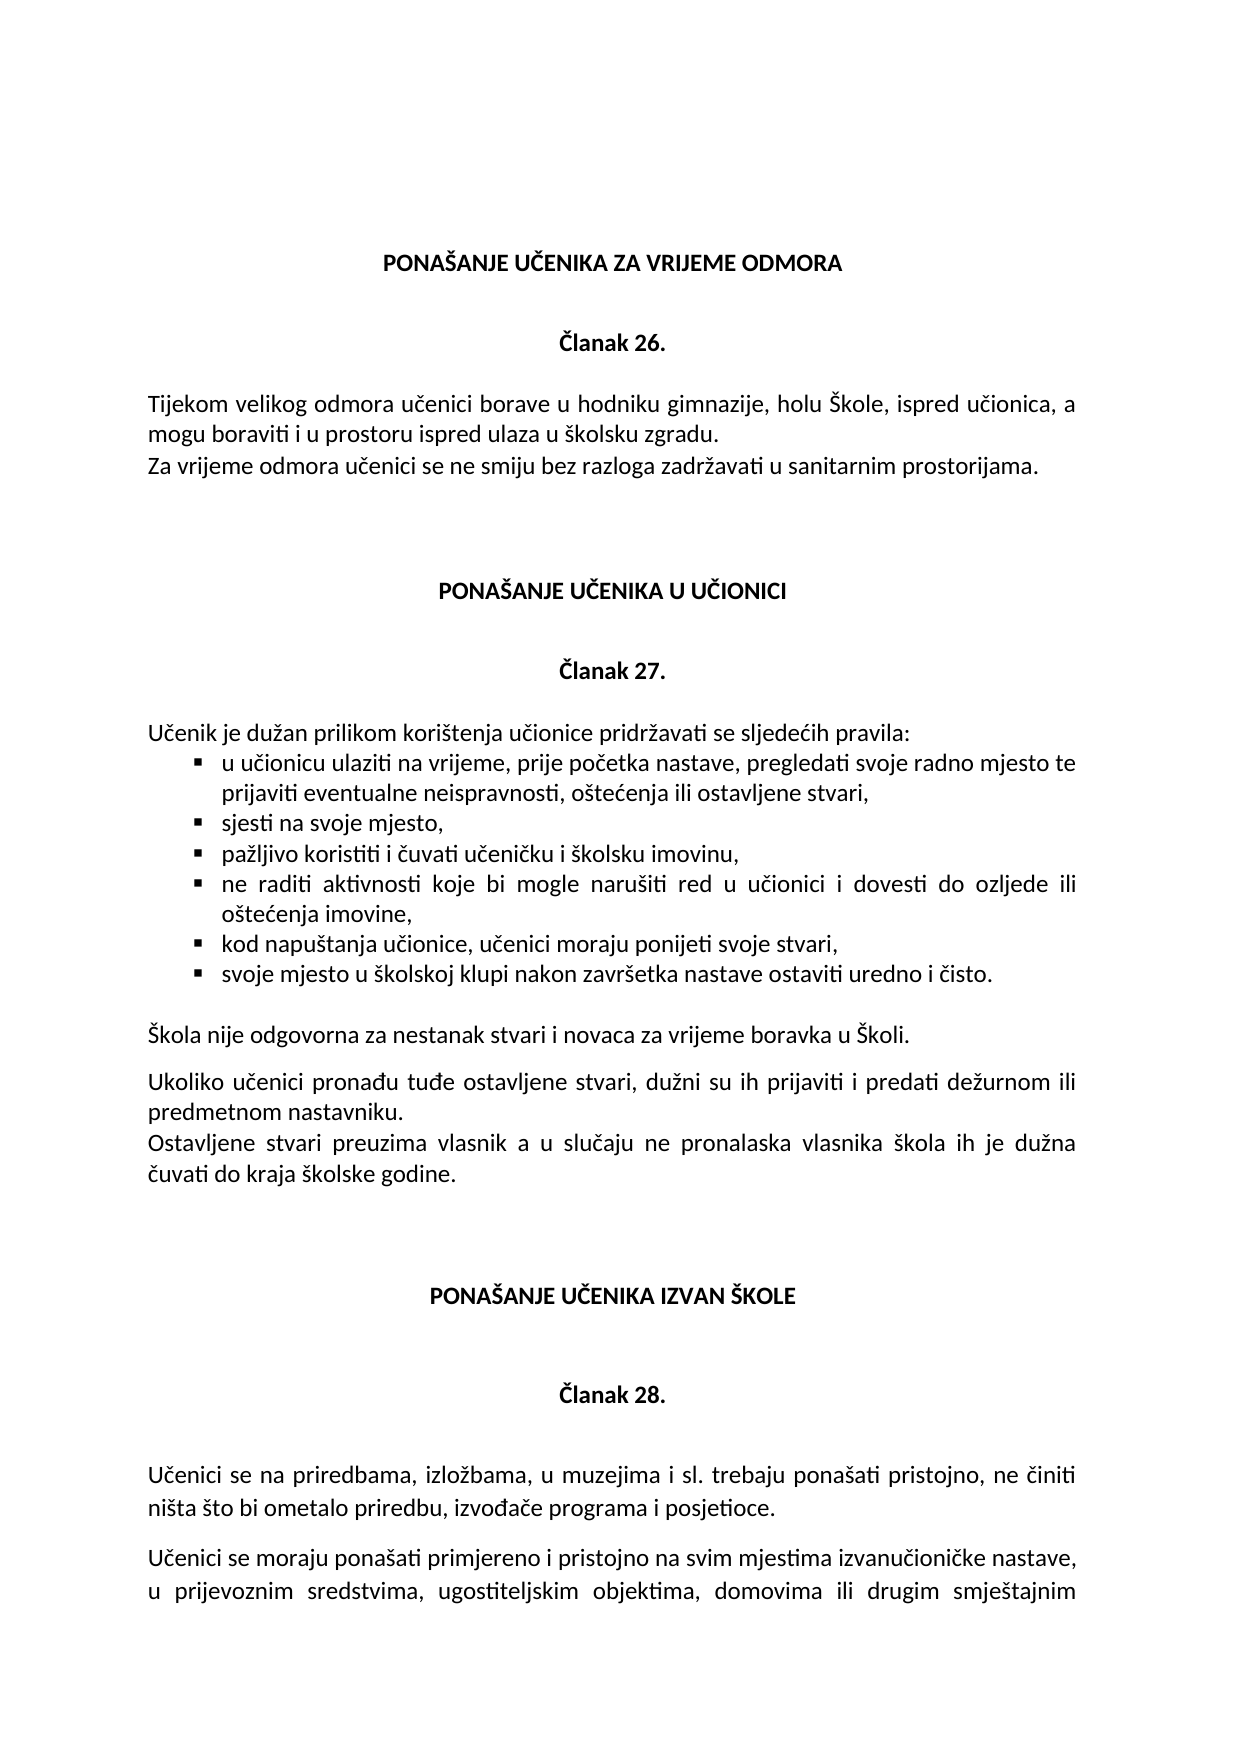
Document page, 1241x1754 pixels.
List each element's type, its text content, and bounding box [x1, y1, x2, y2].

text PONAŠANJE UČENIKA U UČIONICI [148, 575, 1078, 606]
text Tijekom velikog odmora učenici borave u hodniku gimnazije, holu Škole, ispred učionica, a mogu boraviti i u prostoru ispred ulaza u školsku zgradu. [148, 388, 1078, 449]
list svoje mjesto u školskoj klupi nakon završetka nastave ostaviti uredno i čisto. [192, 959, 1078, 989]
text Učenici se na priredbama, izložbama, u muzejima i sl. trebaju ponašati pristojno, ne činiti ništa što bi ometalo priredbu, izvođače programa i posjetioce. [148, 1459, 1078, 1523]
text Učenik je dužan prilikom korištenja učionice pridržavati se sljedećih pravila: [148, 717, 1078, 747]
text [148, 1542, 1078, 1606]
list pažljivo koristiti i čuvati učeničku i školsku imovinu, [192, 838, 1078, 868]
text Škola nije odgovorna za nestanak stvari i novaca za vrijeme boravka u Školi. [148, 1019, 1078, 1049]
text PONAŠANJE UČENIKA IZVAN ŠKOLE [148, 1280, 1078, 1311]
text Ostavljene stvari preuzima vlasnik a u slučaju ne pronalaska vlasnika škola ih je dužna čuvati do kraja školske godine. [148, 1127, 1078, 1188]
text Članak 28. [148, 1379, 1078, 1410]
text Za vrijeme odmora učenici se ne smiju bez razloga zadržavati u sanitarnim prostorijama. [148, 450, 1078, 481]
text Članak 26. [148, 327, 1078, 357]
list sjesti na svoje mjesto, [192, 808, 1078, 838]
list kod napuštanja učionice, učenici moraju ponijeti svoje stvari, [192, 928, 1078, 959]
text Članak 27. [148, 656, 1078, 686]
text Ukoliko učenici pronađu tuđe ostavljene stvari, dužni su ih prijaviti i predati dežurnom ili predmetnom nastavniku. [148, 1066, 1078, 1127]
list ne raditi aktivnosti koje bi mogle narušiti red u učionici i dovesti do ozljede ili oštećenja imovine, [192, 868, 1078, 928]
list u učionicu ulaziti na vrijeme, prije početka nastave, pregledati svoje radno mjesto te prijaviti eventualne neispravnosti, oštećenja ili ostavljene stvari, [192, 747, 1078, 808]
text PONAŠANJE UČENIKA ZA VRIJEME ODMORA [148, 247, 1078, 277]
